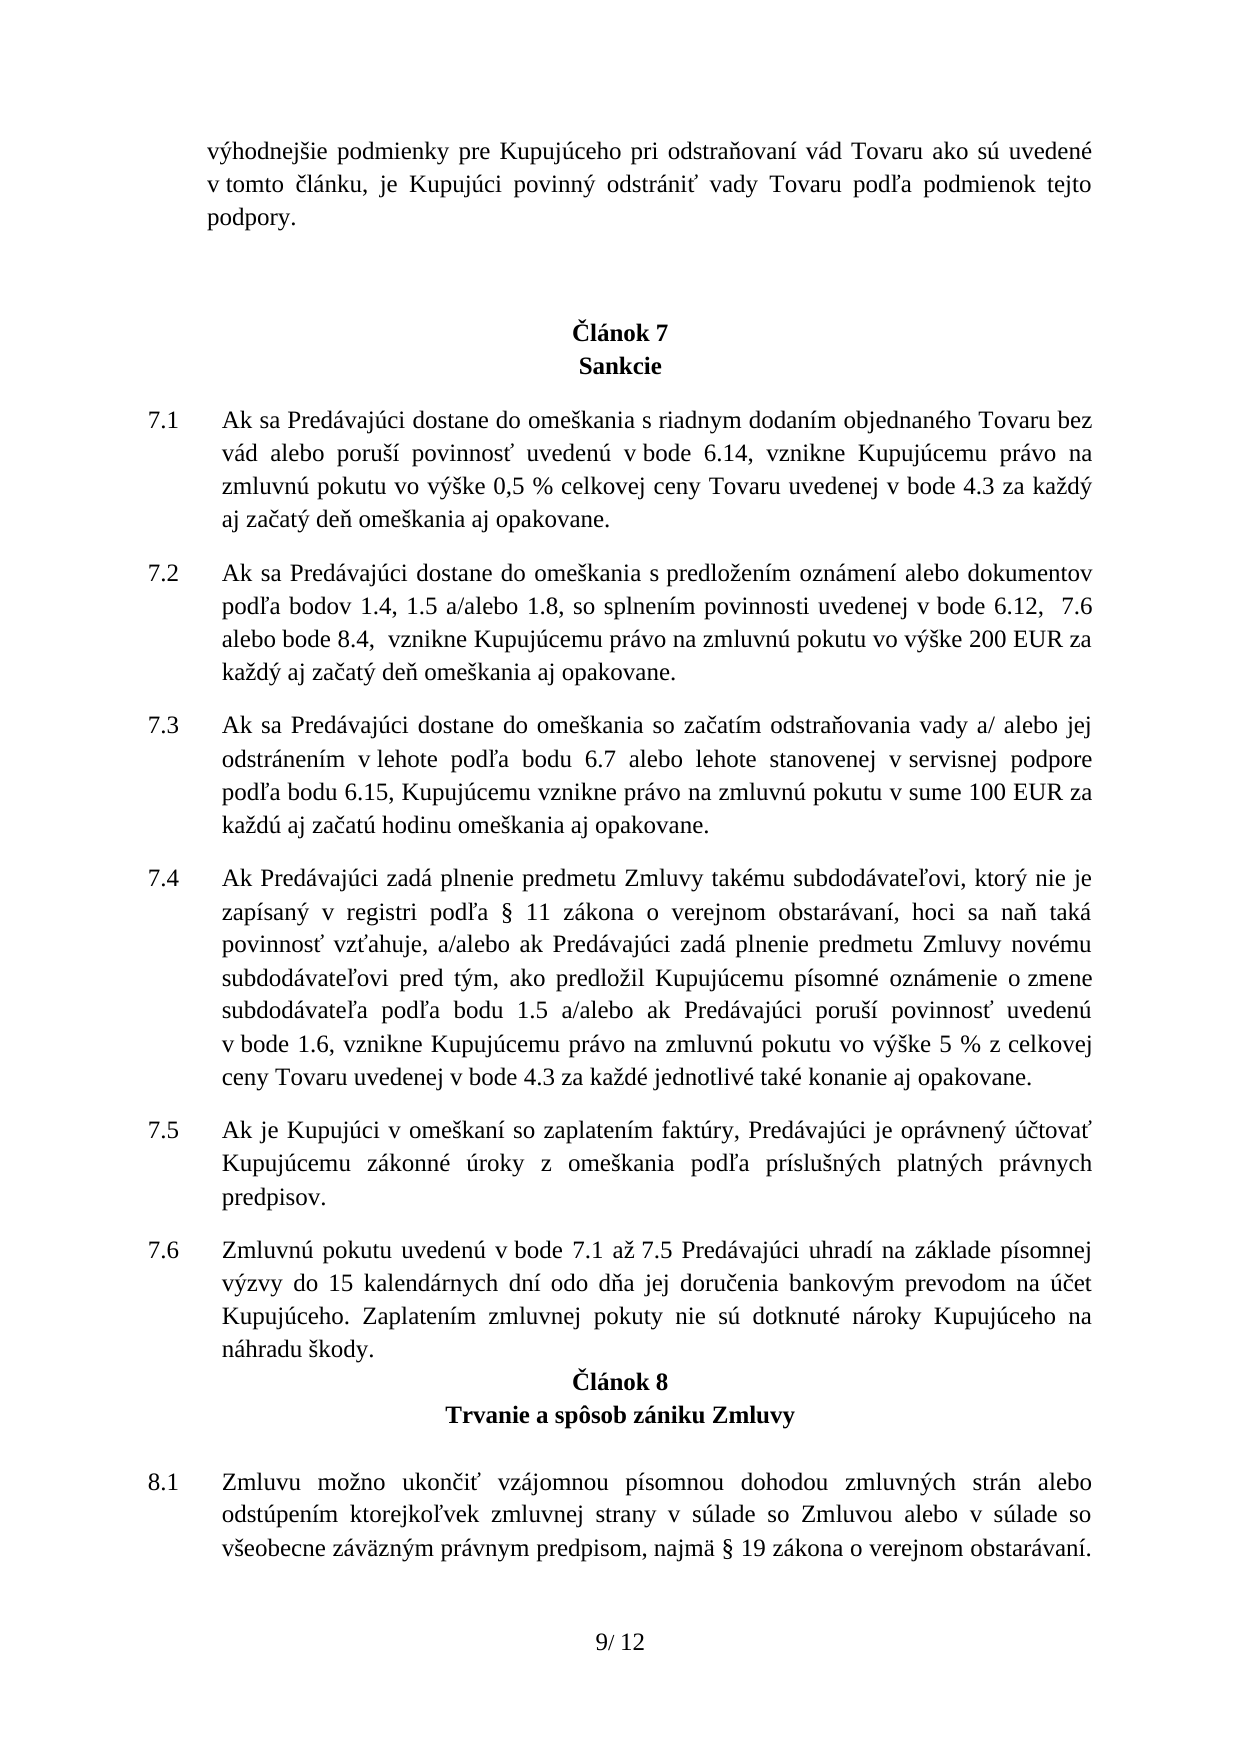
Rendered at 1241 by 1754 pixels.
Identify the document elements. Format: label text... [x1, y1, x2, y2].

list Ak je Kupujúci v omeškaní so zaplatením faktúry, Predávajúci je oprávnený účtovať Kupujúcemu zákonné úroky z omeškania podľa príslušných platných právnych predpisov. [148, 1116, 1092, 1210]
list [148, 1467, 1092, 1562]
list Zmluvnú pokutu uvedenú v bode 7.1 až 7.5 Predávajúci uhradí na základe písomnej výzvy do 15 kalendárnych dní odo dňa jej doručenia bankovým prevodom na účet Kupujúceho. Zaplatením zmluvnej pokuty nie sú dotknuté nároky Kupujúceho na náhradu škody. [148, 1235, 1092, 1363]
text Trvanie a spôsob zániku Zmluvy [148, 1401, 1092, 1429]
list Ak Predávajúci zadá plnenie predmetu Zmluvy takému subdodávateľovi, ktorý nie je zapísaný v registri podľa § 11 zákona o verejnom obstarávaní, hoci sa naň taká povinnosť vzťahuje, a/alebo ak Predávajúci zadá plnenie predmetu Zmluvy novému subdodávateľovi pred tým, ako predložil Kupujúcemu písomné oznámenie o zmene subdodávateľa podľa bodu 1.5 a/alebo ak Predávajúci poruší povinnosť uvedenú v bode 1.6, vznikne Kupujúcemu právo na zmluvnú pokutu vo výške 5 % z celkovej ceny Tovaru uvedenej v bode 4.3 za každé jednotlivé také konanie aj opakovane. [148, 863, 1092, 1090]
list Ak sa Predávajúci dostane do omeškania s riadnym dodaním objednaného Tovaru bez vád alebo poruší povinnosť uvedenú v bode 6.14, vznikne Kupujúcemu právo na zmluvnú pokutu vo výške 0,5 % celkovej ceny Tovaru uvedenej v bode 4.3 za každý aj začatý deň omeškania aj opakovane. [148, 405, 1092, 533]
list Ak sa Predávajúci dostane do omeškania so začatím odstraňovania vady a/ alebo jej odstránením v lehote podľa bodu 6.7 alebo lehote stanovenej v servisnej podpore podľa bodu 6.15, Kupujúcemu vznikne právo na zmluvnú pokutu v sume 100 EUR za každú aj začatú hodinu omeškania aj opakovane. [148, 711, 1092, 838]
list Ak sa Predávajúci dostane do omeškania s predložením oznámení alebo dokumentov podľa bodov 1.4, 1.5 a/alebo 1.8, so splnením povinnosti uvedenej v bode 6.12, 7.6 alebo bode 8.4, vznikne Kupujúcemu právo na zmluvnú pokutu vo výške 200 EUR za každý aj začatý deň omeškania aj opakovane. [148, 558, 1092, 686]
text Sankcie [148, 351, 1092, 380]
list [148, 136, 1092, 231]
text Článok 7 [148, 318, 1092, 347]
text Článok 8 [148, 1367, 1092, 1396]
